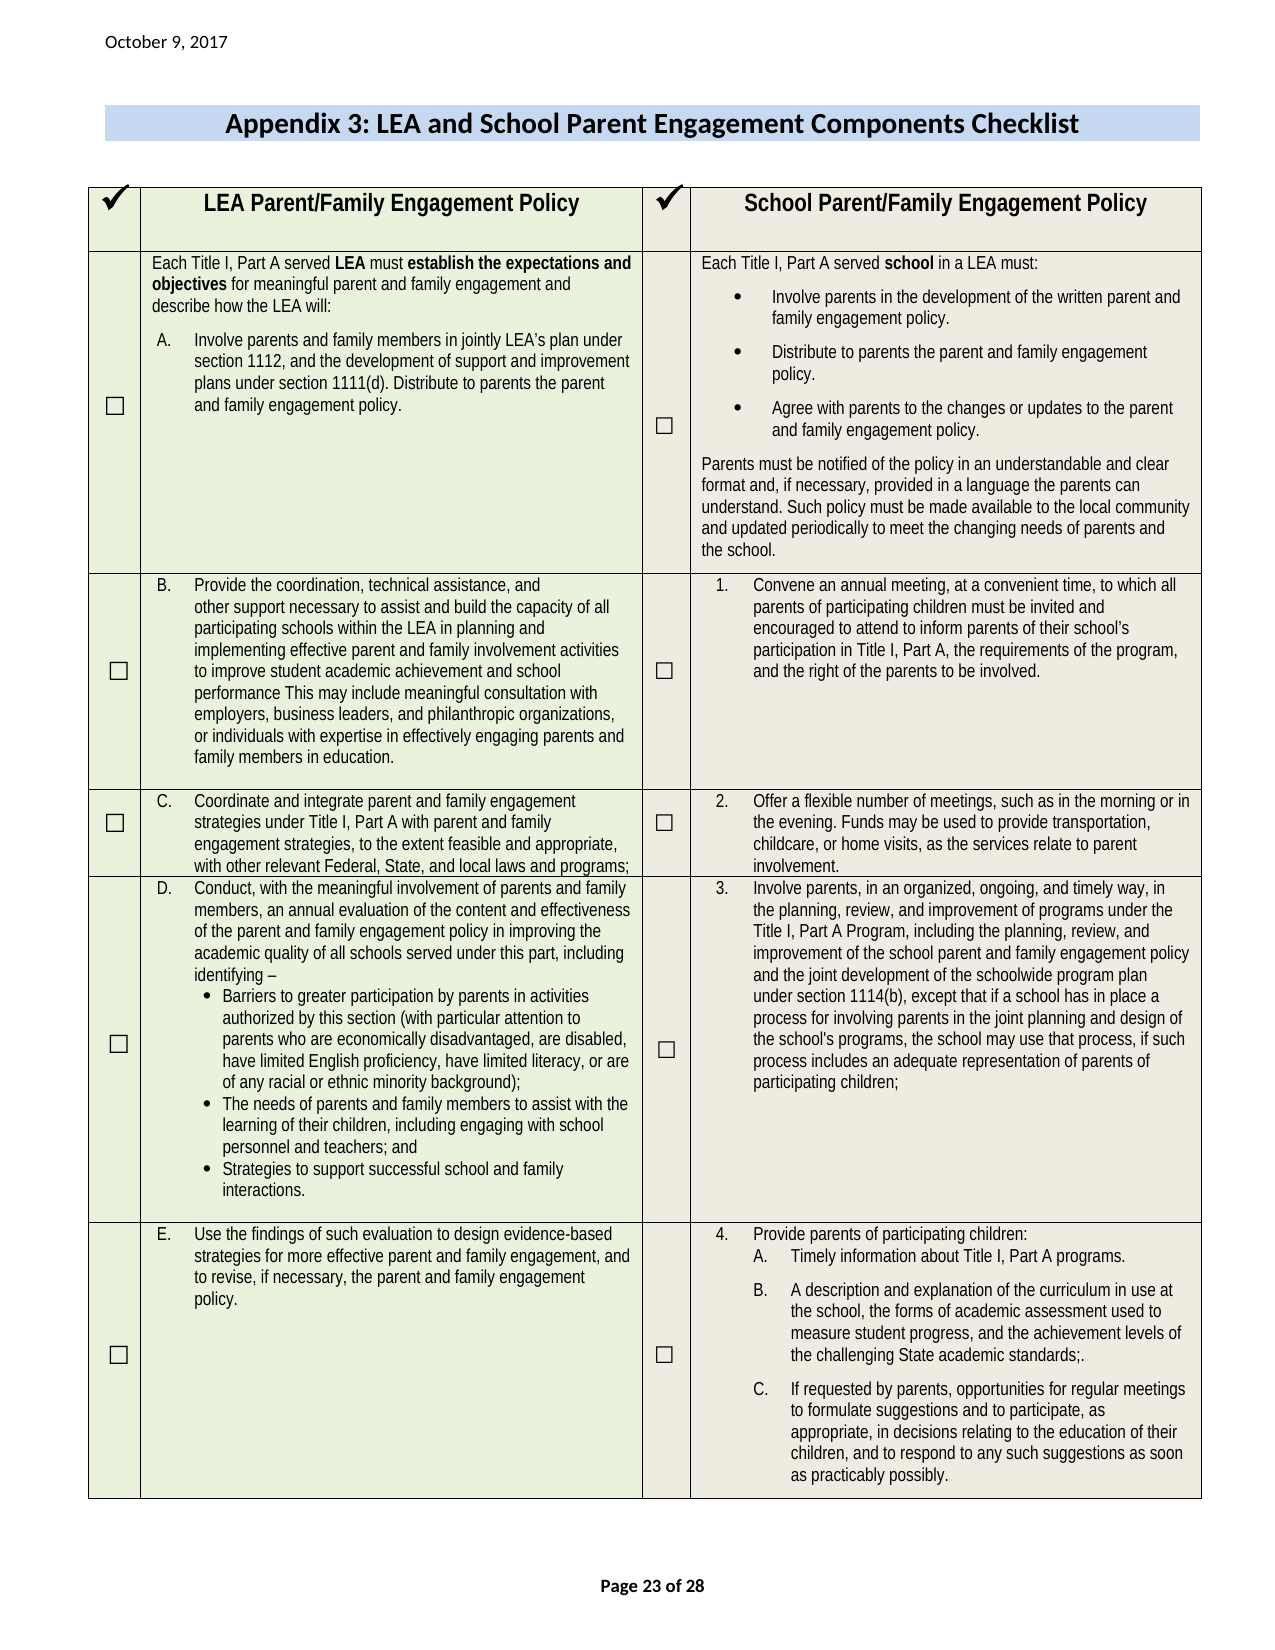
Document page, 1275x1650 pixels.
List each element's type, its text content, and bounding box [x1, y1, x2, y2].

table_cell Each Title I, Part A served LEA must establish the expectations and objectives for meaningful parent and family engagement and describe how the LEA will: Involve parents and family members in jointly LEA’s plan under section 1112, and the development of support and improvement plans under section 1111(d). Distribute to parents the parent and family engagement policy. [141, 252, 642, 573]
table_header School Parent/Family Engagement Policy [691, 188, 1201, 251]
table_cell Provide parents of participating children: Timely information about Title I, Part A programs. A description and explanation of the curriculum in use at the school, the forms of academic assessment used to measure student progress, and the achievement levels of the challenging State academic standards;. If requested by parents, opportunities for regular meetings to formulate suggestions and to participate, as appropriate, in decisions relating to the education of their children, and to respond to any such suggestions as soon as practicably possibly. [691, 1223, 1201, 1498]
table_cell Coordinate and integrate parent and family engagement strategies under Title I, Part A with parent and family engagement strategies, to the extent feasible and appropriate, with other relevant Federal, State, and local laws and programs; [141, 790, 642, 876]
table_cell Use the findings of such evaluation to design evidence-based strategies for more effective parent and family engagement, and to revise, if necessary, the parent and family engagement policy. [141, 1223, 642, 1498]
table_cell Conduct, with the meaningful involvement of parents and family members, an annual evaluation of the content and effectiveness of the parent and family engagement policy in improving the academic quality of all schools served under this part, including identifying – Barriers to greater participation by parents in activities authorized by this section (with particular attention to parents who are economically disadvantaged, are disabled, have limited English proficiency, have limited literacy, or are of any racial or ethnic minority background); The needs of parents and family members to assist with the learning of their children, including engaging with school personnel and teachers; and Strategies to support successful school and family interactions. [141, 877, 642, 1222]
table_cell [89, 252, 140, 573]
table_cell Provide the coordination, technical assistance, and other support necessary to assist and build the capacity of all participating schools within the LEA in planning and implementing effective parent and family involvement activities to improve student academic achievement and school performance This may include meaningful consultation with employers, business leaders, and philanthropic organizations, or individuals with expertise in effectively engaging parents and family members in education. [141, 574, 642, 789]
table_cell Involve parents, in an organized, ongoing, and timely way, in the planning, review, and improvement of programs under the Title I, Part A Program, including the planning, review, and improvement of the school parent and family engagement policy and the joint development of the schoolwide program plan under section 1114(b), except that if a school has in place a process for involving parents in the joint planning and design of the school's programs, the school may use that process, if such process includes an adequate representation of parents of participating children; [691, 877, 1201, 1222]
text Appendix 3: LEA and School Parent Engagement Components Checklist [105, 105, 1200, 141]
table_header LEA Parent/Family Engagement Policy [141, 188, 642, 251]
table_cell [643, 252, 690, 573]
table_header [89, 188, 140, 251]
table_cell Offer a flexible number of meetings, such as in the morning or in the evening. Funds may be used to provide transportation, childcare, or home visits, as the services relate to parent involvement. [691, 790, 1201, 876]
table_header [643, 188, 690, 251]
table_cell Each Title I, Part A served school in a LEA must: Involve parents in the development of the written parent and family engagement policy. Distribute to parents the parent and family engagement policy. Agree with parents to the changes or updates to the parent and family engagement policy. Parents must be notified of the policy in an understandable and clear format and, if necessary, provided in a language the parents can understand. Such policy must be made available to the local community and updated periodically to meet the changing needs of parents and the school. [691, 252, 1201, 573]
table_cell Convene an annual meeting, at a convenient time, to which all parents of participating children must be invited and encouraged to attend to inform parents of their school’s participation in Title I, Part A, the requirements of the program, and the right of the parents to be involved. [691, 574, 1201, 789]
